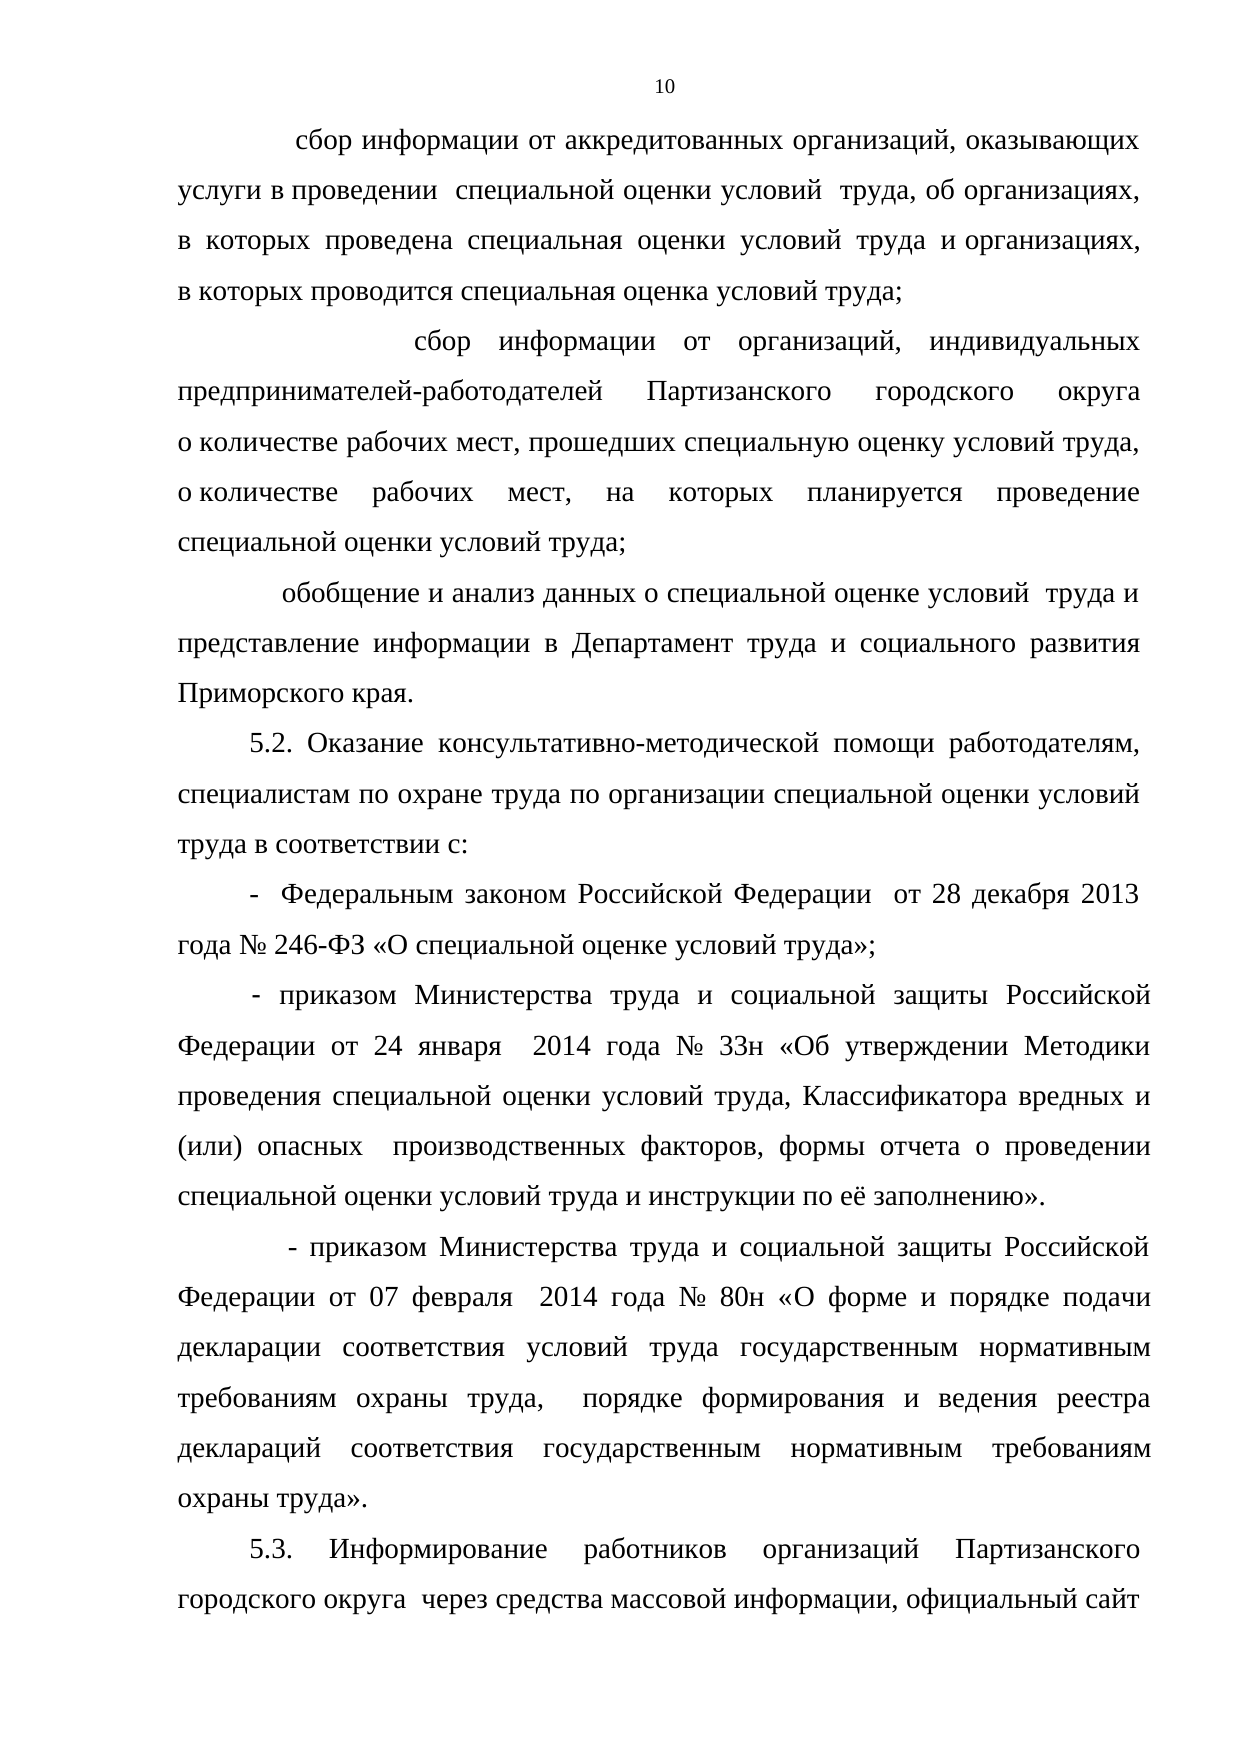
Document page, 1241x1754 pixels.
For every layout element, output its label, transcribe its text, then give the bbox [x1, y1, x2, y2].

text обобщение и анализ данных о специальной оценке условий труда и представление информации в Департамент труда и социального развития Приморского края. [177, 575, 1141, 709]
text - приказом Министерства труда и социальной защиты Российской Федерации от 24 января 2014 года № 33н «Об утверждении Методики проведения специальной оценки условий труда, Классификатора вредных и (или) опасных производственных факторов, формы отчета о проведении специальной оценки условий труда и инструкции по её заполнению». [177, 977, 1152, 1212]
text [177, 1531, 1141, 1614]
text сбор информации от организаций, индивидуальных предпринимателей-работодателей Партизанского городского округа о количестве рабочих мест, прошедших специальную оценку условий труда, о количестве рабочих мест, на которых планируется проведение специальной оценки условий труда; [177, 323, 1141, 558]
text - приказом Министерства труда и социальной защиты Российской Федерации от 07 февраля 2014 года № 80н «О форме и порядке подачи декларации соответствия условий труда государственным нормативным требованиям охраны труда, порядке формирования и ведения реестра деклараций соответствия государственным нормативным требованиям охраны труда». [177, 1229, 1152, 1514]
text - Федеральным законом Российской Федерации от 28 декабря 2013 года № 246-ФЗ «О специальной оценке условий труда»; [177, 877, 1141, 960]
text сбор информации от аккредитованных организаций, оказывающих услуги в проведении специальной оценки условий труда, об организациях, в которых проведена специальная оценки условий труда и организациях, в которых проводится специальная оценка условий труда; [177, 122, 1141, 306]
text 5.2. Оказание консультативно-методической помощи работодателям, специалистам по охране труда по организации специальной оценки условий труда в соответствии с: [177, 726, 1141, 860]
